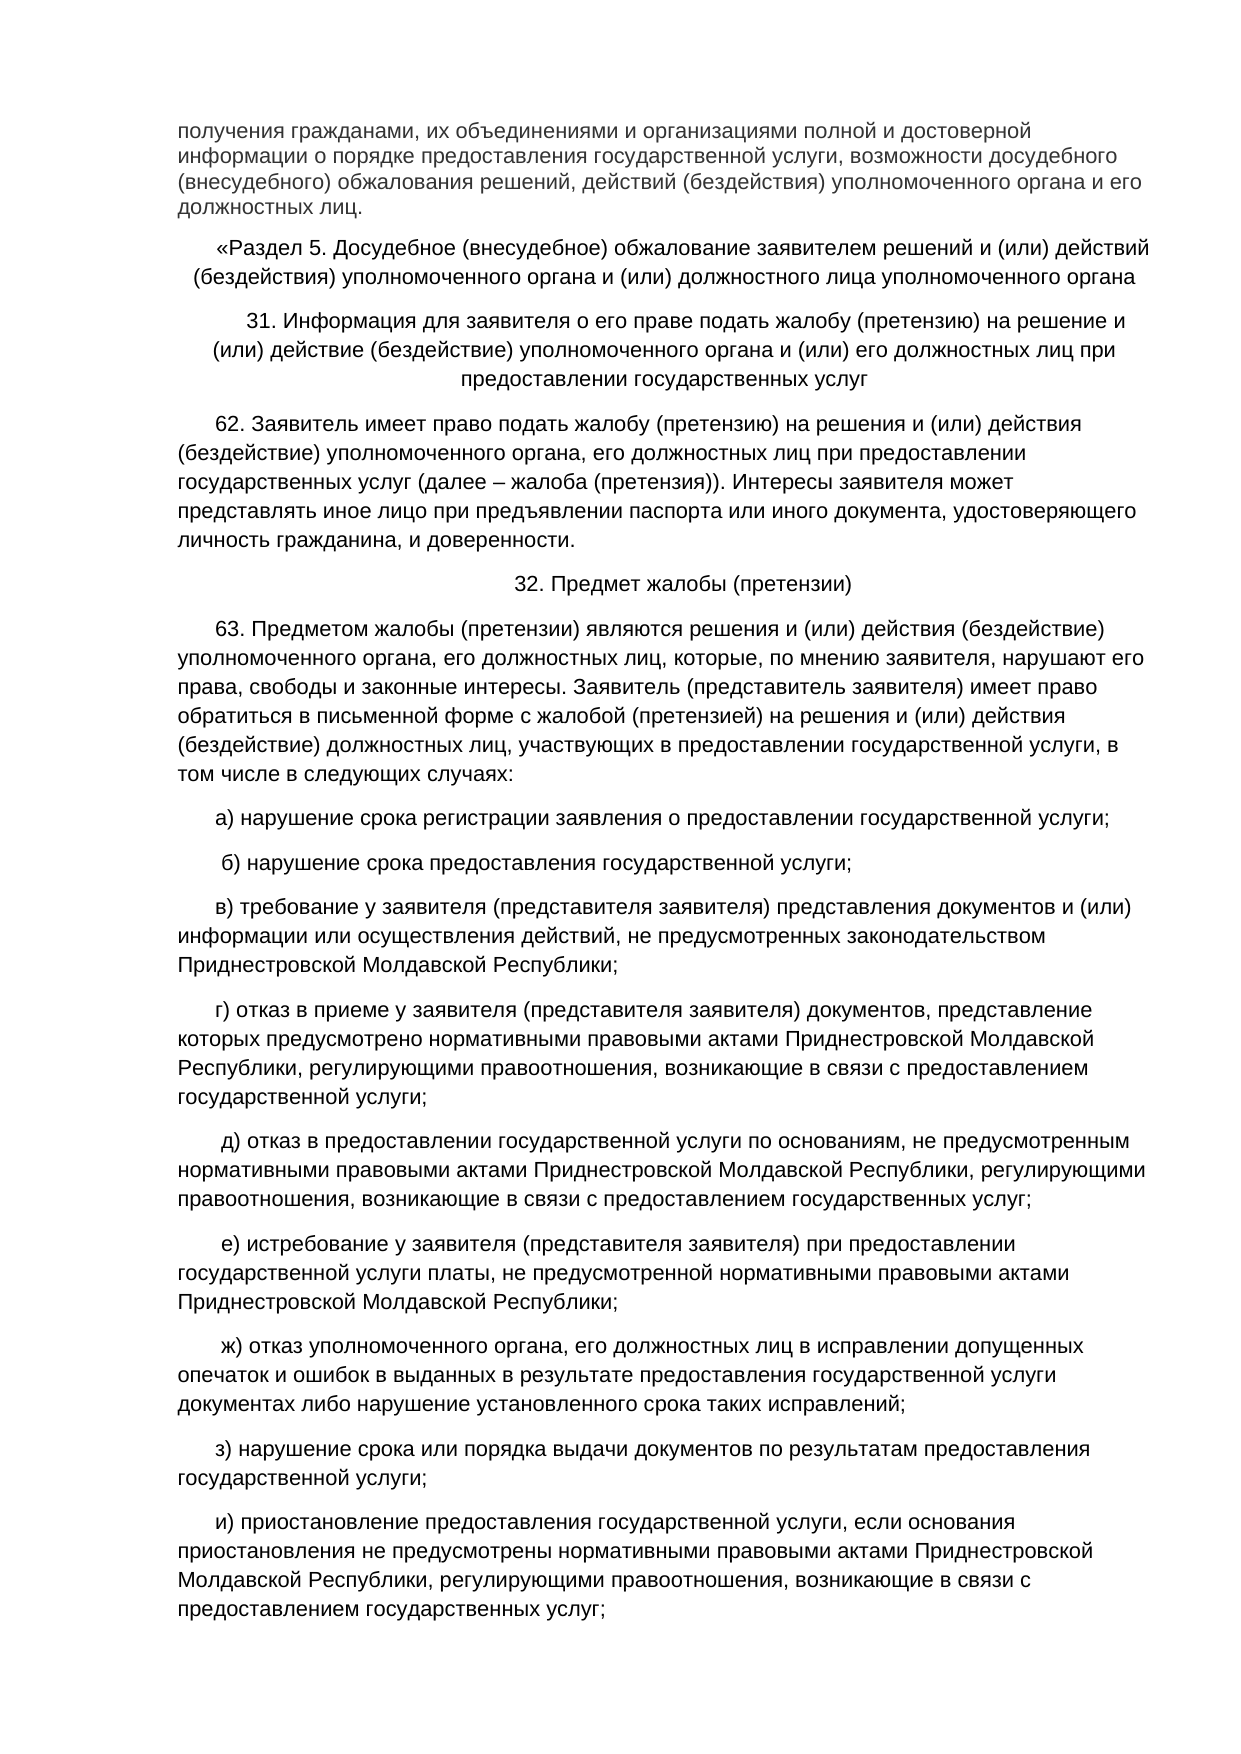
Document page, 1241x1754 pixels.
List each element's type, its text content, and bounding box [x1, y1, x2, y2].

text 63. Предметом жалобы (претензии) являются решения и (или) действия (бездействие) уполномоченного органа, его должностных лиц, которые, по мнению заявителя, нарушают его права, свободы и законные интересы. Заявитель (представитель заявителя) имеет право обратиться в письменной форме с жалобой (претензией) на решения и (или) действия (бездействие) должностных лиц, участвующих в предоставлении государственной услуги, в том числе в следующих случаях: [177, 616, 1152, 786]
text «Раздел 5. Досудебное (внесудебное) обжалование заявителем решений и (или) действий (бездействия) уполномоченного органа и (или) должностного лица уполномоченного органа [177, 234, 1152, 289]
text д) отказ в предоставлении государственной услуги по основаниям, не предусмотренным нормативными правовыми актами Приднестровской Молдавской Республики, регулирующими правоотношения, возникающие в связи с предоставлением государственных услуг; [177, 1128, 1152, 1211]
text е) истребование у заявителя (представителя заявителя) при предоставлении государственной услуги платы, не предусмотренной нормативными правовыми актами Приднестровской Молдавской Республики; [177, 1231, 1152, 1314]
text 32. Предмет жалобы (претензии) [177, 571, 1152, 596]
text б) нарушение срока предоставления государственной услуги; [177, 849, 1152, 875]
text и) приостановление предоставления государственной услуги, если основания приостановления не предусмотрены нормативными правовыми актами Приднестровской Молдавской Республики, регулирующими правоотношения, возникающие в связи с предоставлением государственных услуг; [177, 1509, 1152, 1621]
text г) отказ в приеме у заявителя (представителя заявителя) документов, представление которых предусмотрено нормативными правовыми актами Приднестровской Молдавской Республики, регулирующими правоотношения, возникающие в связи с предоставлением государственной услуги; [177, 997, 1152, 1109]
text 31. Информация для заявителя о его праве подать жалобу (претензию) на решение и (или) действие (бездействие) уполномоченного органа и (или) его должностных лиц при предоставлении государственных услуг [177, 308, 1152, 391]
text а) нарушение срока регистрации заявления о предоставлении государственной услуги; [177, 805, 1152, 830]
text в) требование у заявителя (представителя заявителя) представления документов и (или) информации или осуществления действий, не предусмотренных законодательством Приднестровской Молдавской Республики; [177, 894, 1152, 977]
text ж) отказ уполномоченного органа, его должностных лиц в исправлении допущенных опечаток и ошибок в выданных в результате предоставления государственной услуги документах либо нарушение установленного срока таких исправлений; [177, 1333, 1152, 1416]
text з) нарушение срока или порядка выдачи документов по результатам предоставления государственной услуги; [177, 1436, 1152, 1490]
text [177, 118, 1152, 219]
text 62. Заявитель имеет право подать жалобу (претензию) на решения и (или) действия (бездействие) уполномоченного органа, его должностных лиц при предоставлении государственных услуг (далее – жалоба (претензия)). Интересы заявителя может представлять иное лицо при предъявлении паспорта или иного документа, удостоверяющего личность гражданина, и доверенности. [177, 411, 1152, 552]
